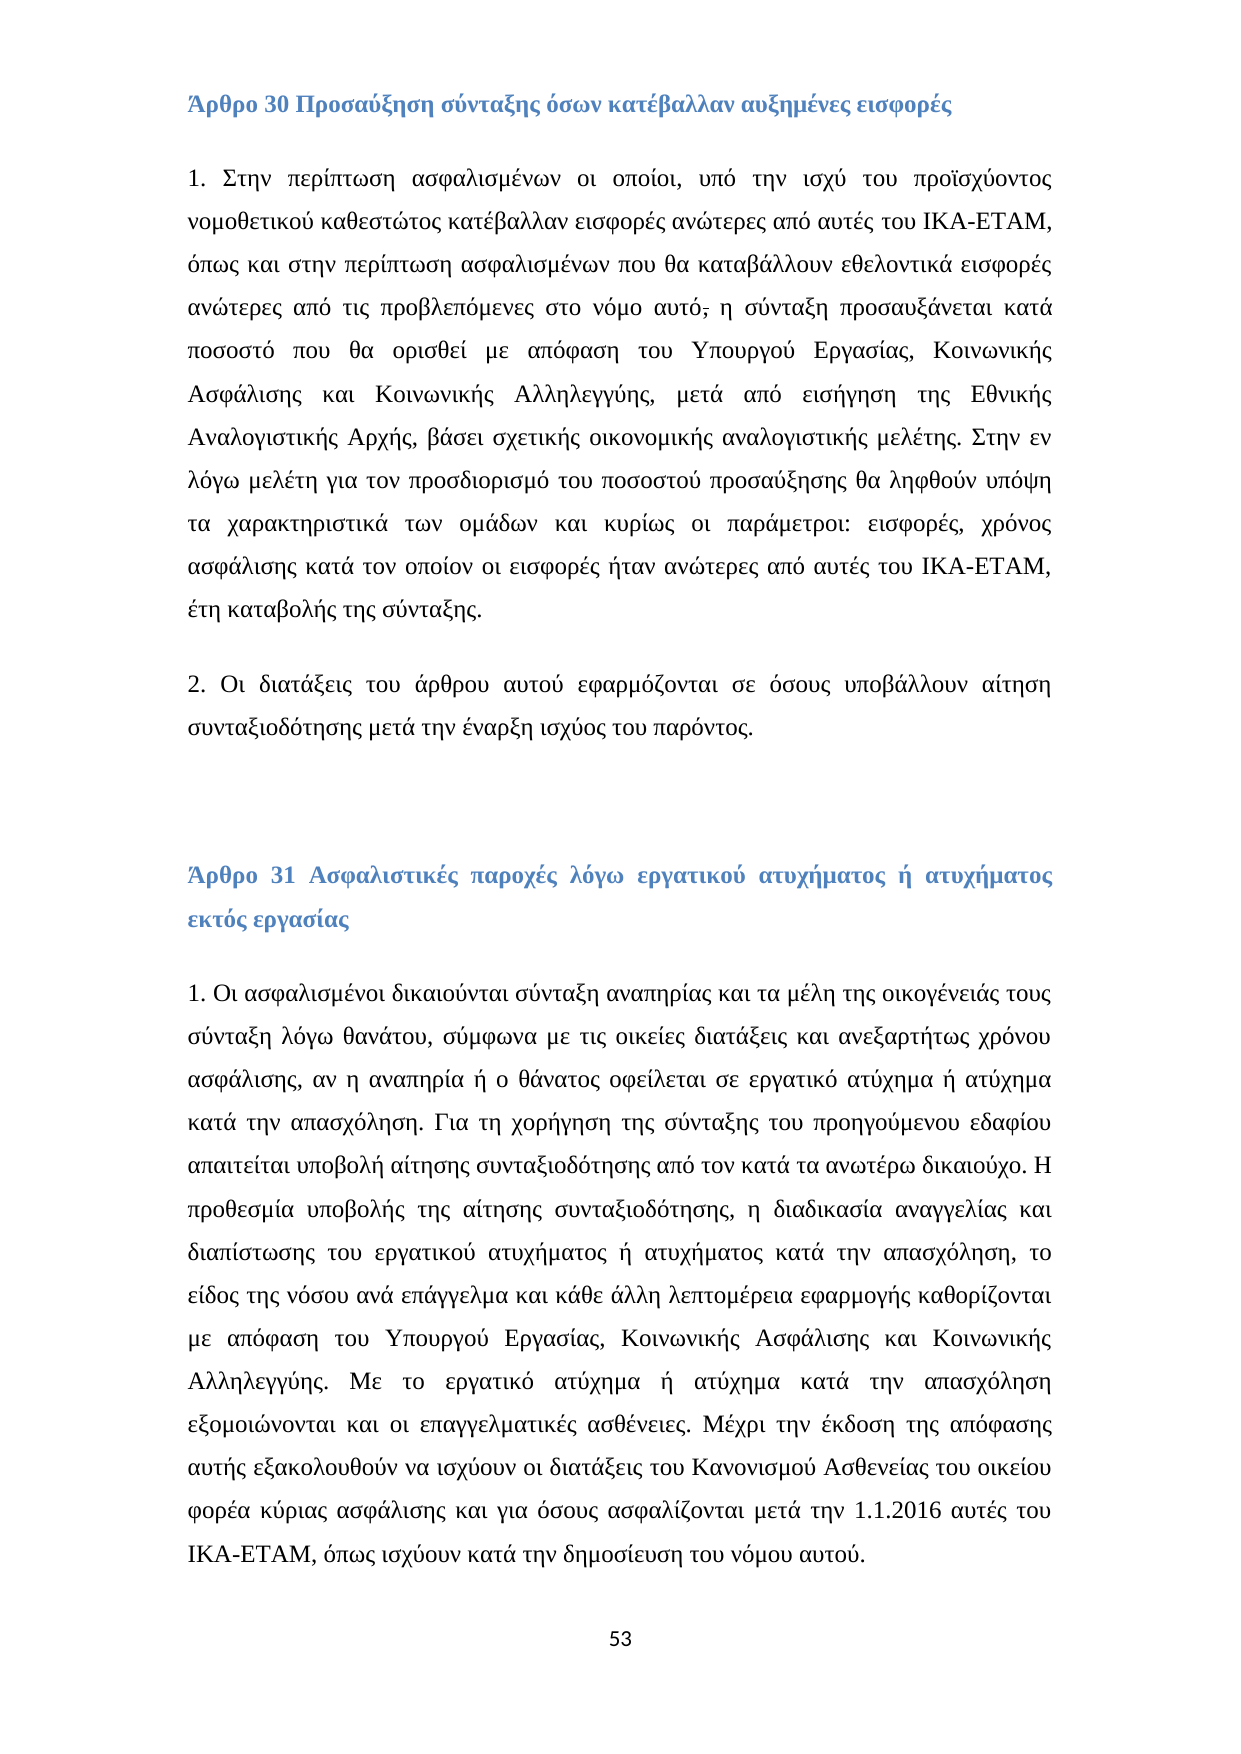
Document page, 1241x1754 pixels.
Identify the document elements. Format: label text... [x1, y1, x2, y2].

list 1. Οι ασφαλισμένοι δικαιούνται σύνταξη αναπηρίας και τα μέλη της οικογένειάς τους σύνταξη λόγω θανάτου, σύμφωνα με τις οικείες διατάξεις και ανεξαρτήτως χρόνου ασφάλισης, αν η αναπηρία ή ο θάνατος οφείλεται σε εργατικό ατύχημα ή ατύχημα κατά την απασχόληση. Για τη χορήγηση της σύνταξης του προηγούμενου εδαφίου απαιτείται υποβολή αίτησης συνταξιοδότησης από τον κατά τα ανωτέρω δικαιούχο. Η προθεσμία υποβολής της αίτησης συνταξιοδότησης, η διαδικασία αναγγελίας και διαπίστωσης του εργατικού ατυχήματος ή ατυχήματος κατά την απασχόληση, το είδος της νόσου ανά επάγγελμα και κάθε άλλη λεπτομέρεια εφαρμογής καθορίζονται με απόφαση του Υπουργού Εργασίας, Κοινωνικής Ασφάλισης και Κοινωνικής Αλληλεγγύης. Με το εργατικό ατύχημα ή ατύχημα κατά την απασχόληση εξομοιώνονται και οι επαγγελματικές ασθένειες. Μέχρι την έκδοση της απόφασης αυτής εξακολουθούν να ισχύουν οι διατάξεις του Κανονισμού Ασθενείας του οικείου φορέα κύριας ασφάλισης και για όσους ασφαλίζονται μετά την 1.1.2016 αυτές του ΙΚΑ-ΕΤΑΜ, όπως ισχύουν κατά την δημοσίευση του νόμου αυτού. [187, 978, 1053, 1567]
subtitle Άρθρο 31 Ασφαλιστικές παροχές λόγω εργατικού ατυχήματος ή ατυχήματος εκτός εργασίας [187, 861, 1053, 932]
text 1. Στην περίπτωση ασφαλισμένων οι οποίοι, υπό την ισχύ του προϊσχύοντος νομοθετικού καθεστώτος κατέβαλλαν εισφορές ανώτερες από αυτές του ΙΚΑ-ΕΤΑΜ, όπως και στην περίπτωση ασφαλισμένων που θα καταβάλλουν εθελοντικά εισφορές ανώτερες από τις προβλεπόμενες στο νόμο αυτό, η σύνταξη προσαυξάνεται κατά ποσοστό που θα ορισθεί με απόφαση του Υπουργού Εργασίας, Κοινωνικής Ασφάλισης και Κοινωνικής Αλληλεγγύης, μετά από εισήγηση της Εθνικής Αναλογιστικής Αρχής, βάσει σχετικής οικονομικής αναλογιστικής μελέτης. Στην εν λόγω μελέτη για τον προσδιορισμό του ποσοστού προσαύξησης θα ληφθούν υπόψη τα χαρακτηριστικά των ομάδων και κυρίως οι παράμετροι: εισφορές, χρόνος ασφάλισης κατά τον οποίον οι εισφορές ήταν ανώτερες από αυτές του ΙΚΑ-ΕΤΑΜ, έτη καταβολής της σύνταξης. [187, 163, 1053, 623]
subtitle Άρθρο 30 Προσαύξηση σύνταξης όσων κατέβαλλαν αυξημένες εισφορές [187, 89, 1053, 117]
text 2. Οι διατάξεις του άρθρου αυτού εφαρμόζονται σε όσους υποβάλλουν αίτηση συνταξιοδότησης μετά την έναρξη ισχύος του παρόντος. [187, 669, 1053, 741]
